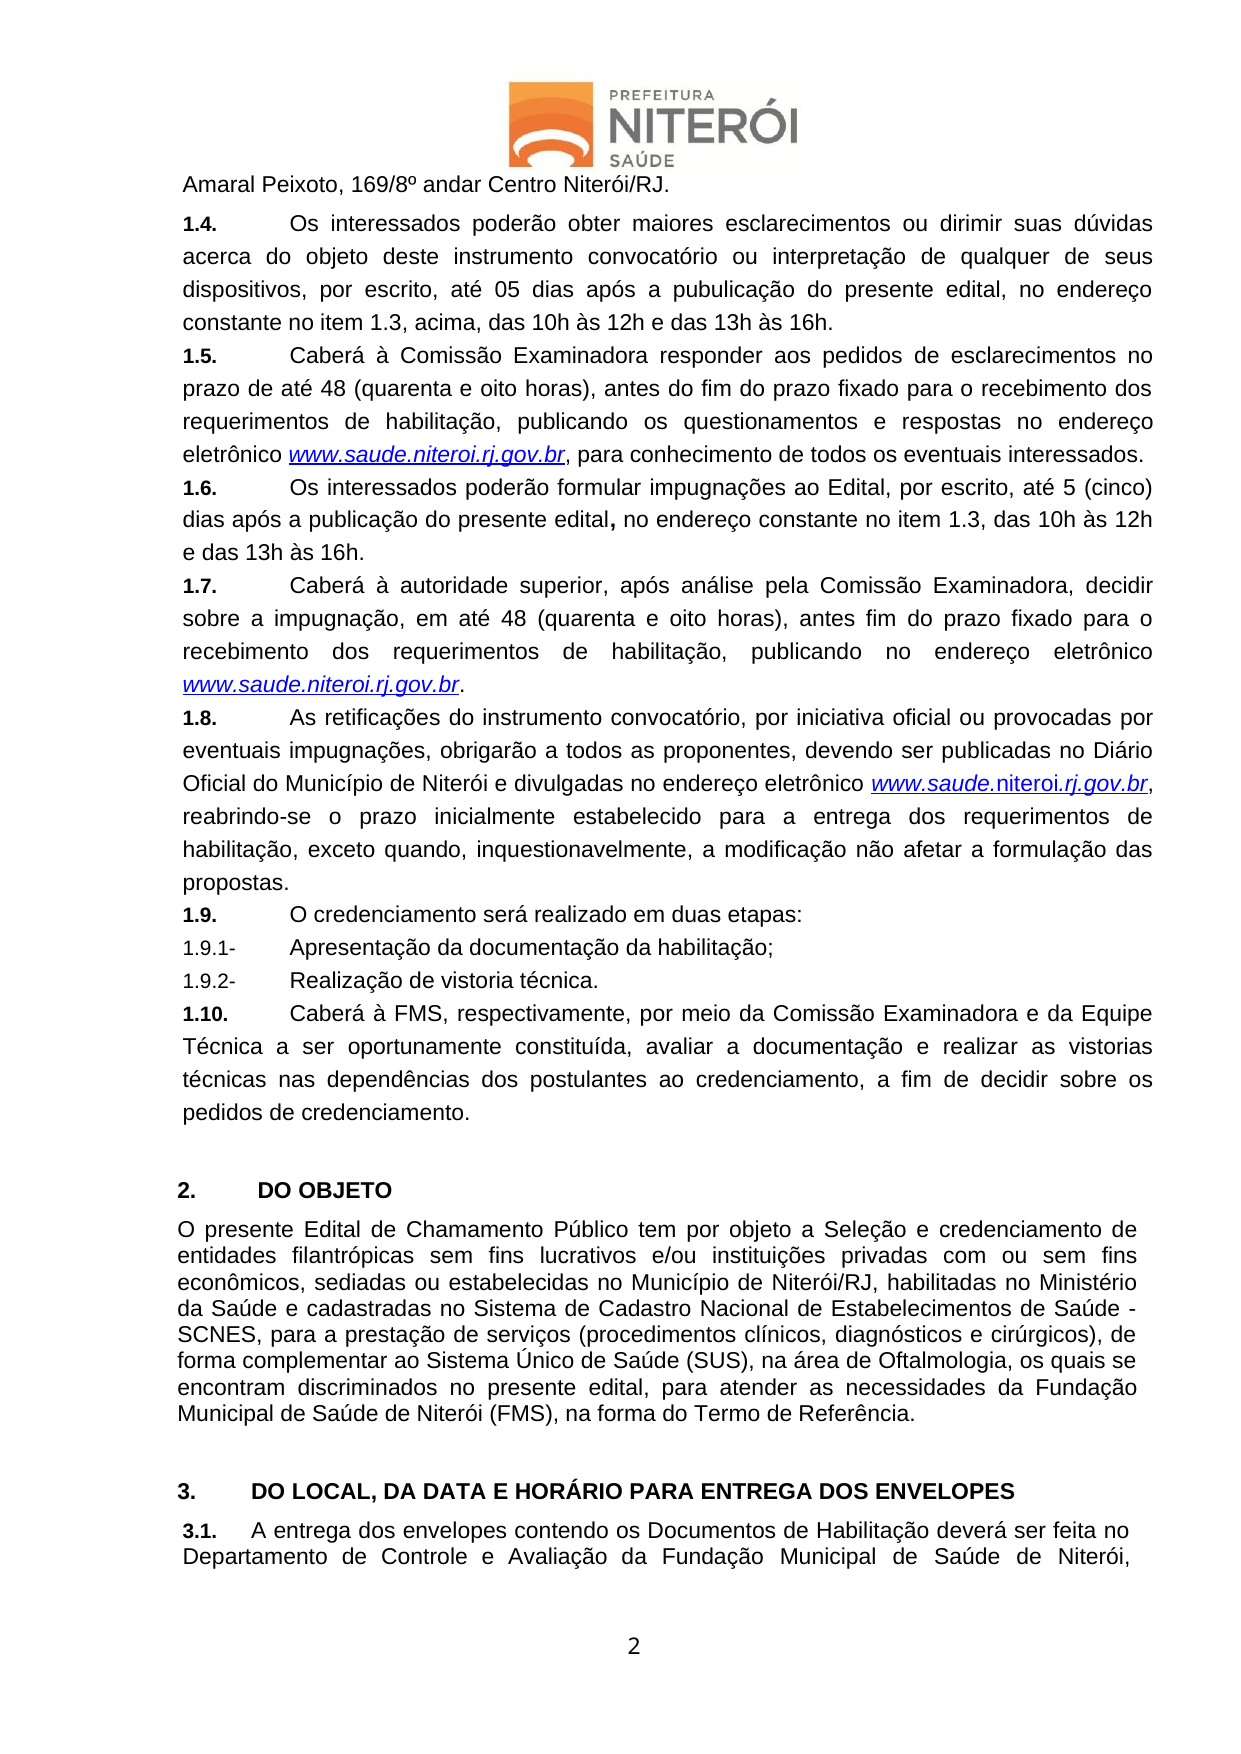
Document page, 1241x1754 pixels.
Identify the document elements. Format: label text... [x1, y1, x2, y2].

list Realização de vistoria técnica. [182, 967, 1154, 993]
list Os interessados poderão obter maiores esclarecimentos ou dirimir suas dúvidas acerca do objeto deste instrumento convocatório ou interpretação de qualquer de seus dispositivos, por escrito, até 05 dias após a pubulicação do presente edital, no endereço constante no item 1.3, acima, das 10h às 12h e das 13h às 16h. [182, 210, 1154, 335]
list Caberá à autoridade superior, após análise pela Comissão Examinadora, decidir sobre a impugnação, em até 48 (quarenta e oito horas), antes fim do prazo fixado para o recebimento dos requerimentos de habilitação, publicando no endereço eletrônico www.saude.niteroi.rj.gov.br. [182, 572, 1154, 697]
list Apresentação da documentação da habilitação; [182, 934, 1154, 961]
list O credenciamento será realizado em duas etapas: [182, 901, 1154, 928]
text O presente Edital de Chamamento Público tem por objeto a Seleção e credenciamento de entidades filantrópicas sem fins lucrativos e/ou instituições privadas com ou sem fins econômicos, sediadas ou estabelecidas no Município de Niterói/RJ, habilitadas no Ministério da Saúde e cadastradas no Sistema de Cadastro Nacional de Estabelecimentos de Saúde - SCNES, para a prestação de serviços (procedimentos clínicos, diagnósticos e cirúrgicos), de forma complementar ao Sistema Único de Saúde (SUS), na área de Oftalmologia, os quais se encontram discriminados no presente edital, para atender as necessidades da Fundação Municipal de Saúde de Niterói (FMS), na forma do Termo de Referência. [177, 1216, 1138, 1427]
list Caberá à Comissão Examinadora responder aos pedidos de esclarecimentos no prazo de até 48 (quarenta e oito horas), antes do fim do prazo fixado para o recebimento dos requerimentos de habilitação, publicando os questionamentos e respostas no endereço eletrônico www.saude.niteroi.rj.gov.br, para conhecimento de todos os eventuais interessados. [182, 342, 1154, 467]
list Caberá à FMS, respectivamente, por meio da Comissão Examinadora e da Equipe Técnica a ser oportunamente constituída, avaliar a documentação e realizar as vistorias técnicas nas dependências dos postulantes ao credenciamento, a fim de decidir sobre os pedidos de credenciamento. [182, 1000, 1154, 1125]
subtitle DO OBJETO [177, 1177, 1161, 1203]
picture [500, 73, 814, 171]
list As retificações do instrumento convocatório, por iniciativa oficial ou provocadas por eventuais impugnações, obrigarão a todos as proponentes, devendo ser publicadas no Diário Oficial do Município de Niterói e divulgadas no endereço eletrônico www.saude.niteroi.rj.gov.br, reabrindo-se o prazo inicialmente estabelecido para a entrega dos requerimentos de habilitação, exceto quando, inquestionavelmente, a modificação não afetar a formulação das propostas. [182, 704, 1154, 895]
subtitle DO LOCAL, DA DATA E HORÁRIO PARA ENTREGA DOS ENVELOPES [177, 1478, 1161, 1504]
list Os interessados poderão formular impugnações ao Edital, por escrito, até 5 (cinco) dias após a publicação do presente edital, no endereço constante no item 1.3, das 10h às 12h e das 13h às 16h. [182, 473, 1154, 566]
